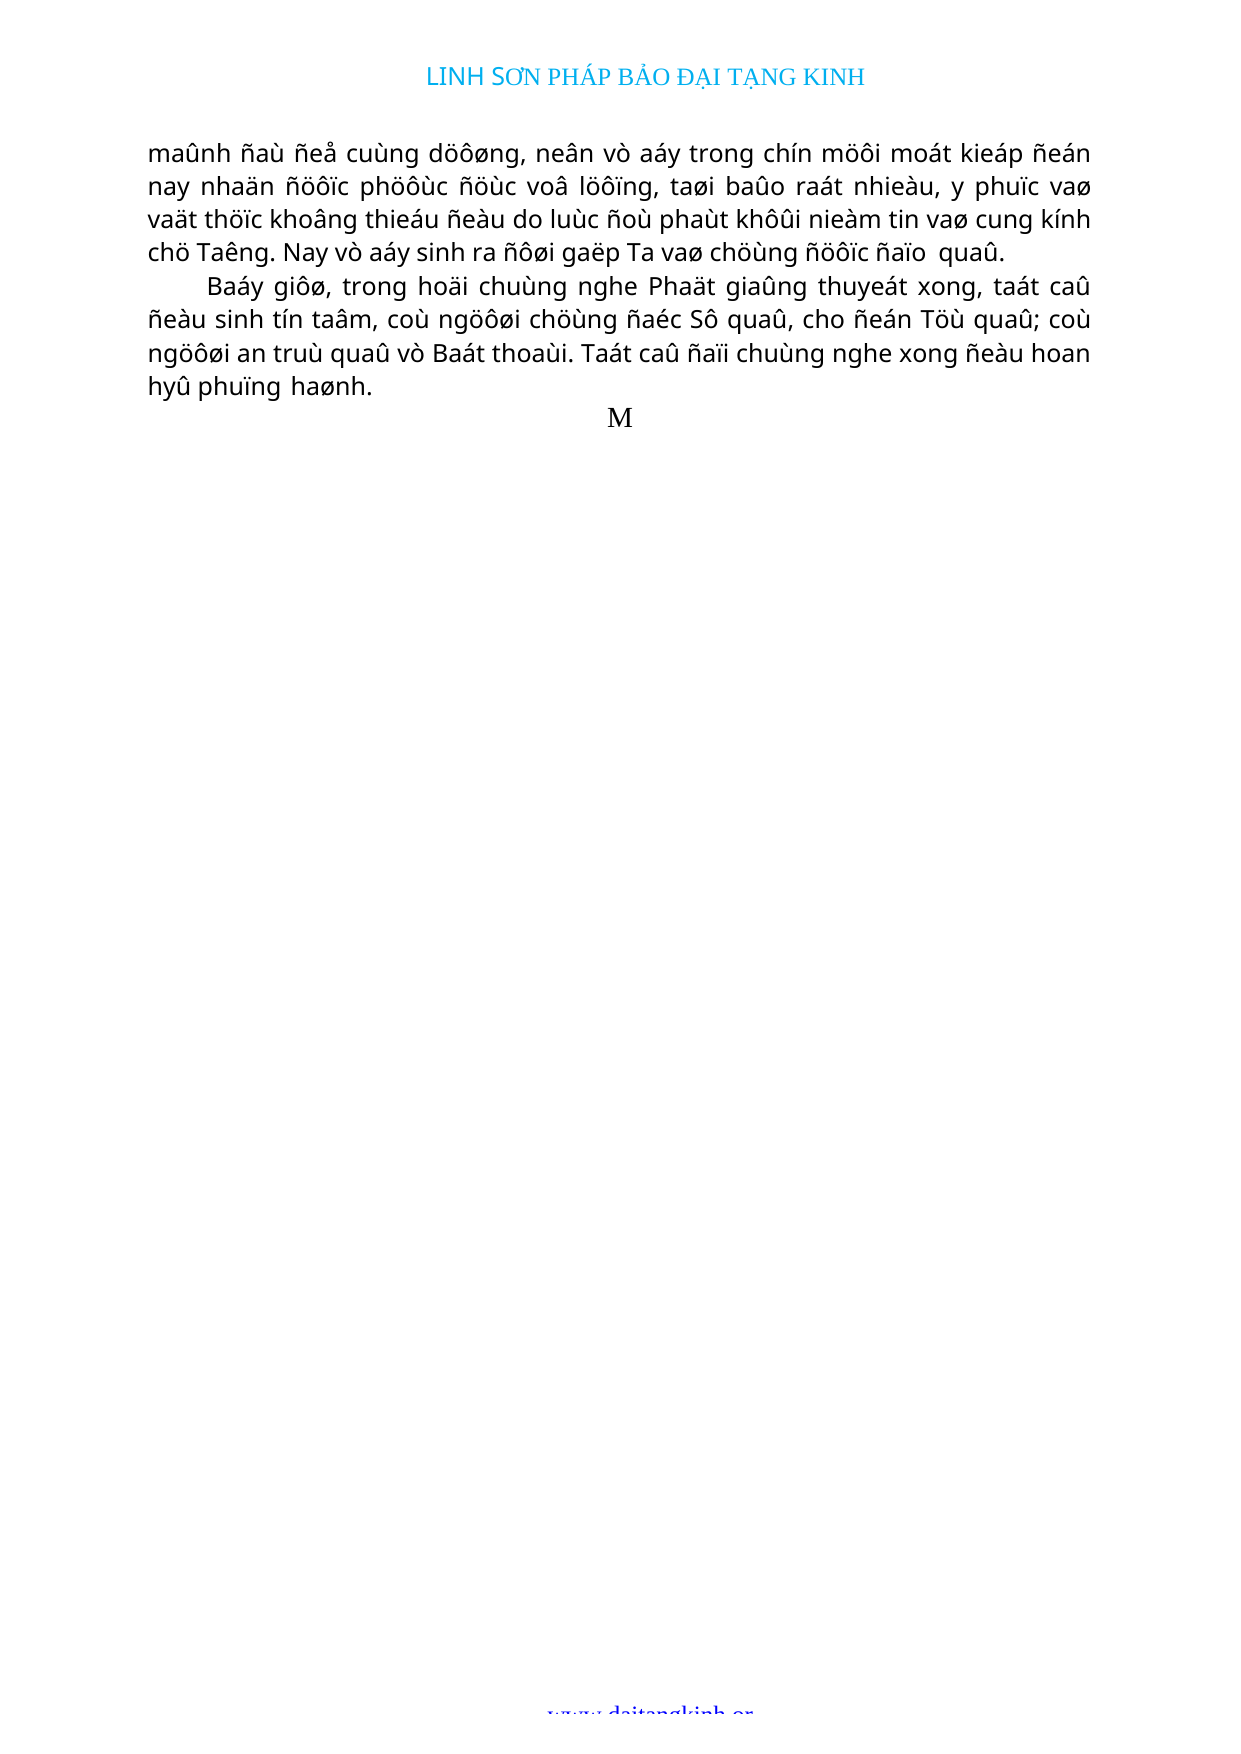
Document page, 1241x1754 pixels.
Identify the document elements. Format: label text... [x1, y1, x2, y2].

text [147, 135, 1093, 269]
text Baáy giôø, trong hoäi chuùng nghe Phaät giaûng thuyeát xong, taát caû ñeàu sinh tín taâm, coù ngöôøi chöùng ñaéc Sô quaû, cho ñeán Töù quaû; coù ngöôøi an truù quaû vò Baát thoaùi. Taát caû ñaïi chuùng nghe xong ñeàu hoan hyû phuïng haønh. [147, 269, 1093, 403]
subtitle M [135, 403, 1104, 434]
